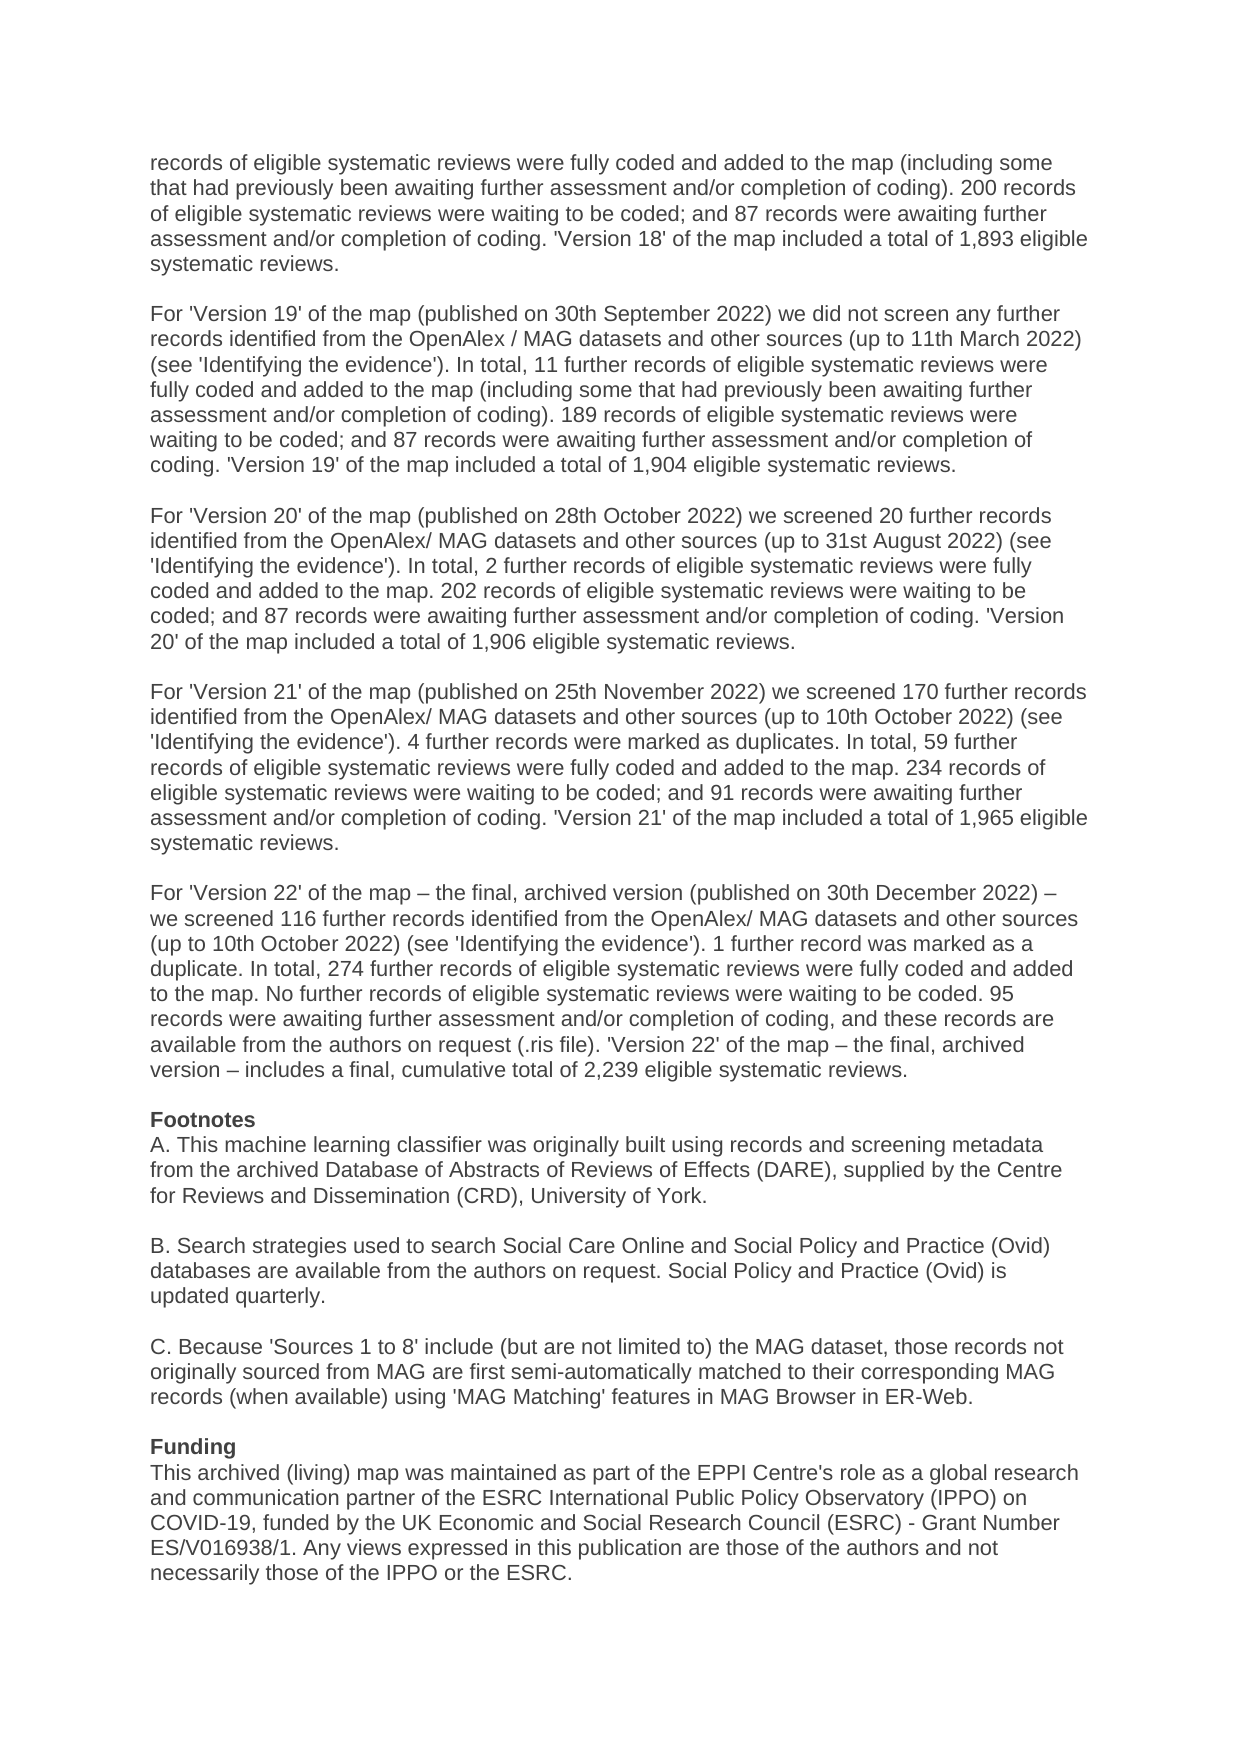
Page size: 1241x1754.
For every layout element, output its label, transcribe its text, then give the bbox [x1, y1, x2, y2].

text Footnotes A. This machine learning classifier was originally built using records and screening metadata from the archived Database of Abstracts of Reviews of Effects (DARE), supplied by the Centre for Reviews and Dissemination (CRD), University of York. [150, 1107, 1090, 1208]
text B. Search strategies used to search Social Care Online and Social Policy and Practice (Ovid) databases are available from the authors on request. Social Policy and Practice (Ovid) is updated quarterly. [150, 1208, 1090, 1308]
text For 'Version 20' of the map (published on 28th October 2022) we screened 20 further records identified from the OpenAlex/ MAG datasets and other sources (up to 31st August 2022) (see 'Identifying the evidence'). In total, 2 further records of eligible systematic reviews were fully coded and added to the map. 202 records of eligible systematic reviews were waiting to be coded; and 87 records were awaiting further assessment and/or completion of coding. 'Version 20' of the map included a total of 1,906 eligible systematic reviews. [150, 502, 1090, 654]
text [150, 150, 1090, 276]
text Funding This archived (living) map was maintained as part of the EPPI Centre's role as a global research and communication partner of the ESRC International Public Policy Observatory (IPPO) on COVID-19, funded by the UK Economic and Social Research Council (ESRC) - Grant Number ES/V016938/1. Any views expressed in this publication are those of the authors and not necessarily those of the IPPO or the ESRC. [150, 1434, 1090, 1585]
text For 'Version 19' of the map (published on 30th September 2022) we did not screen any further records identified from the OpenAlex / MAG datasets and other sources (up to 11th March 2022) (see 'Identifying the evidence'). In total, 11 further records of eligible systematic reviews were fully coded and added to the map (including some that had previously been awaiting further assessment and/or completion of coding). 189 records of eligible systematic reviews were waiting to be coded; and 87 records were awaiting further assessment and/or completion of coding. 'Version 19' of the map included a total of 1,904 eligible systematic reviews. [150, 301, 1090, 477]
text For 'Version 22' of the map – the final, archived version (published on 30th December 2022) – we screened 116 further records identified from the OpenAlex/ MAG datasets and other sources (up to 10th October 2022) (see 'Identifying the evidence'). 1 further record was marked as a duplicate. In total, 274 further records of eligible systematic reviews were fully coded and added to the map. No further records of eligible systematic reviews were waiting to be coded. 95 records were awaiting further assessment and/or completion of coding, and these records are available from the authors on request (.ris file). 'Version 22' of the map – the final, archived version – includes a final, cumulative total of 2,239 eligible systematic reviews. [150, 880, 1090, 1082]
text For 'Version 21' of the map (published on 25th November 2022) we screened 170 further records identified from the OpenAlex/ MAG datasets and other sources (up to 10th October 2022) (see 'Identifying the evidence'). 4 further records were marked as duplicates. In total, 59 further records of eligible systematic reviews were fully coded and added to the map. 234 records of eligible systematic reviews were waiting to be coded; and 91 records were awaiting further assessment and/or completion of coding. 'Version 21' of the map included a total of 1,965 eligible systematic reviews. [150, 679, 1090, 855]
text C. Because 'Sources 1 to 8' include (but are not limited to) the MAG dataset, those records not originally sourced from MAG are first semi-automatically matched to their corresponding MAG records (when available) using 'MAG Matching' features in MAG Browser in ER-Web. [150, 1333, 1090, 1409]
